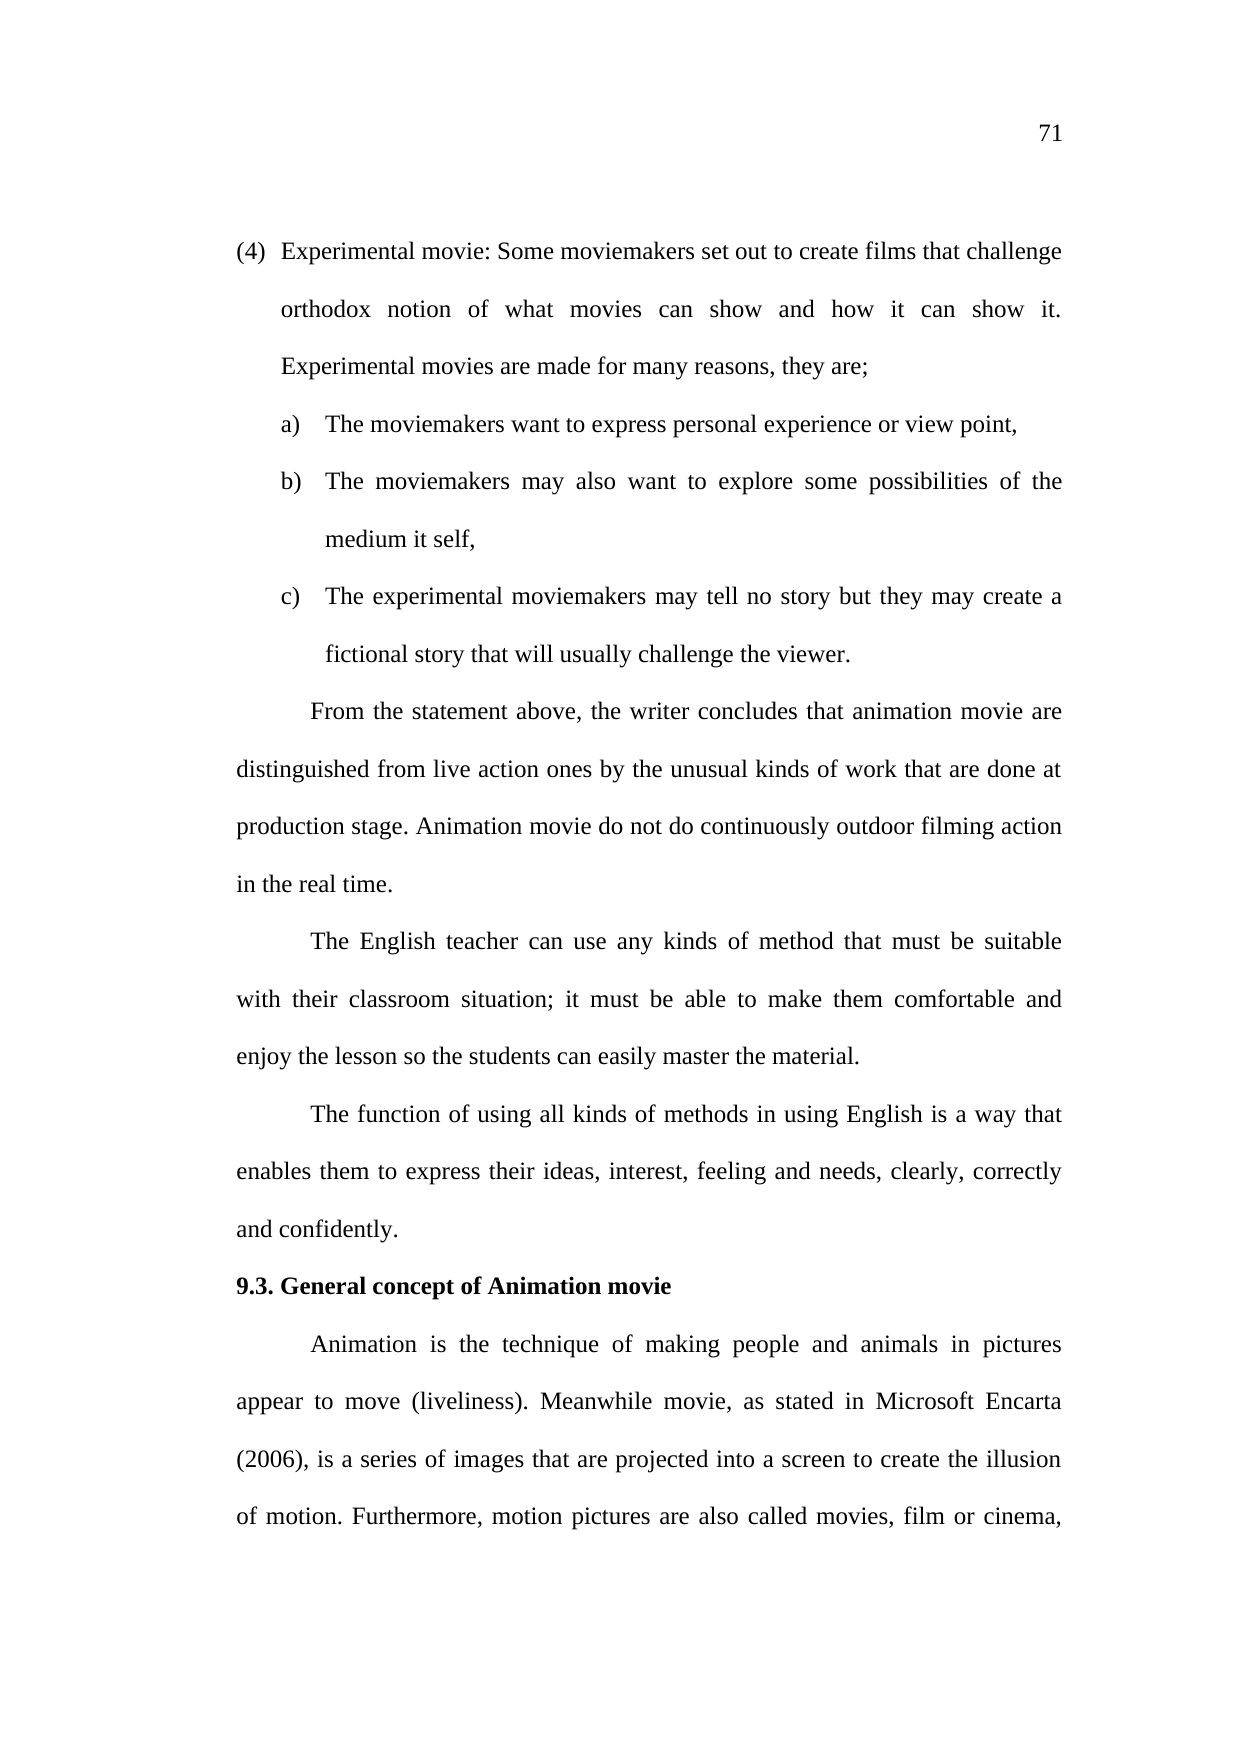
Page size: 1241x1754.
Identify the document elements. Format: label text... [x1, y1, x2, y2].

text (4) Experimental movie: Some moviemakers set out to create films that challenge orthodox notion of what movies can show and how it can show it. Experimental movies are made for many reasons, they are; [236, 236, 1063, 380]
text b) The moviemakers may also want to explore some possibilities of the medium it self, [281, 466, 1063, 552]
text From the statement above, the writer concludes that animation movie are distinguished from live action ones by the unusual kinds of work that are done at production stage. Animation movie do not do continuously outdoor filming action in the real time. [236, 696, 1063, 897]
text 9.3. General concept of Animation movie [236, 1271, 1063, 1300]
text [236, 1329, 1063, 1530]
text c) The experimental moviemakers may tell no story but they may create a fictional story that will usually challenge the viewer. [281, 581, 1063, 667]
text a) The moviemakers want to express personal experience or view point, [281, 409, 1063, 437]
text The English teacher can use any kinds of method that must be suitable with their classroom situation; it must be able to make them comfortable and enjoy the lesson so the students can easily master the material. [236, 926, 1063, 1070]
text The function of using all kinds of methods in using English is a way that enables them to express their ideas, interest, feeling and needs, clearly, correctly and confidently. [236, 1099, 1063, 1242]
